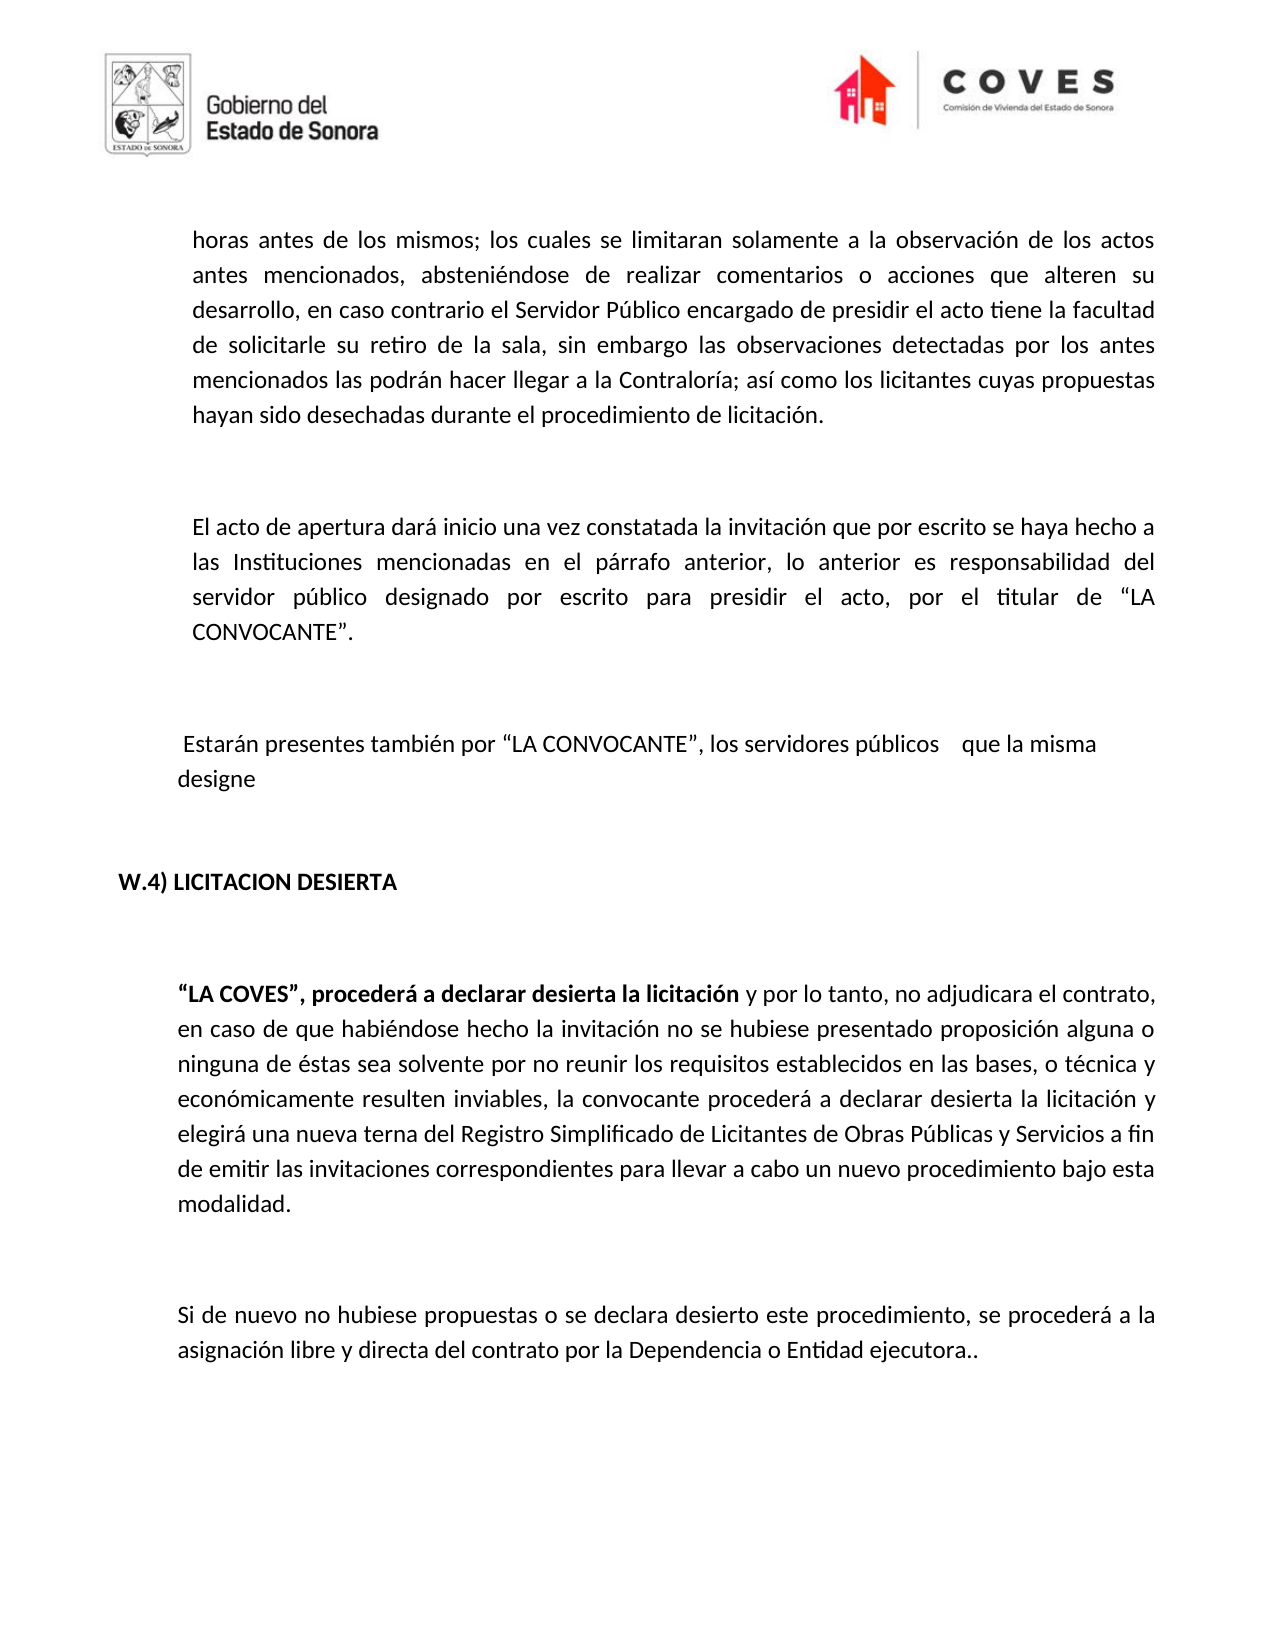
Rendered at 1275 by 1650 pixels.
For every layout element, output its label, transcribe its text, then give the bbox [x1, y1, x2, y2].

text El acto de apertura dará inicio una vez constatada la invitación que por escrito se haya hecho a las Instituciones mencionadas en el párrafo anterior, lo anterior es responsabilidad del servidor público designado por escrito para presidir el acto, por el titular de “LA CONVOCANTE”. [192, 511, 1157, 647]
text W.4) LICITACION DESIERTA [118, 866, 1157, 897]
picture [98, 48, 385, 161]
text Si de nuevo no hubiese propuestas o se declara desierto este procedimiento, se procederá a la asignación libre y directa del contrato por la Dependencia o Entidad ejecutora.. [177, 1299, 1157, 1365]
text “LA COVES”, procederá a declarar desierta la licitación y por lo tanto, no adjudicara el contrato, en caso de que habiéndose hecho la invitación no se hubiese presentado proposición alguna o ninguna de éstas sea solvente por no reunir los requisitos establecidos en las bases, o técnica y económicamente resulten inviables, la convocante procederá a declarar desierta la licitación y elegirá una nueva terna del Registro Simplificado de Licitantes de Obras Públicas y Servicios a fin de emitir las invitaciones correspondientes para llevar a cabo un nuevo procedimiento bajo esta modalidad. [177, 978, 1157, 1218]
picture [790, 31, 1157, 149]
text Estarán presentes también por “LA CONVOCANTE”, los servidores públicos que la misma designe [177, 728, 1157, 793]
